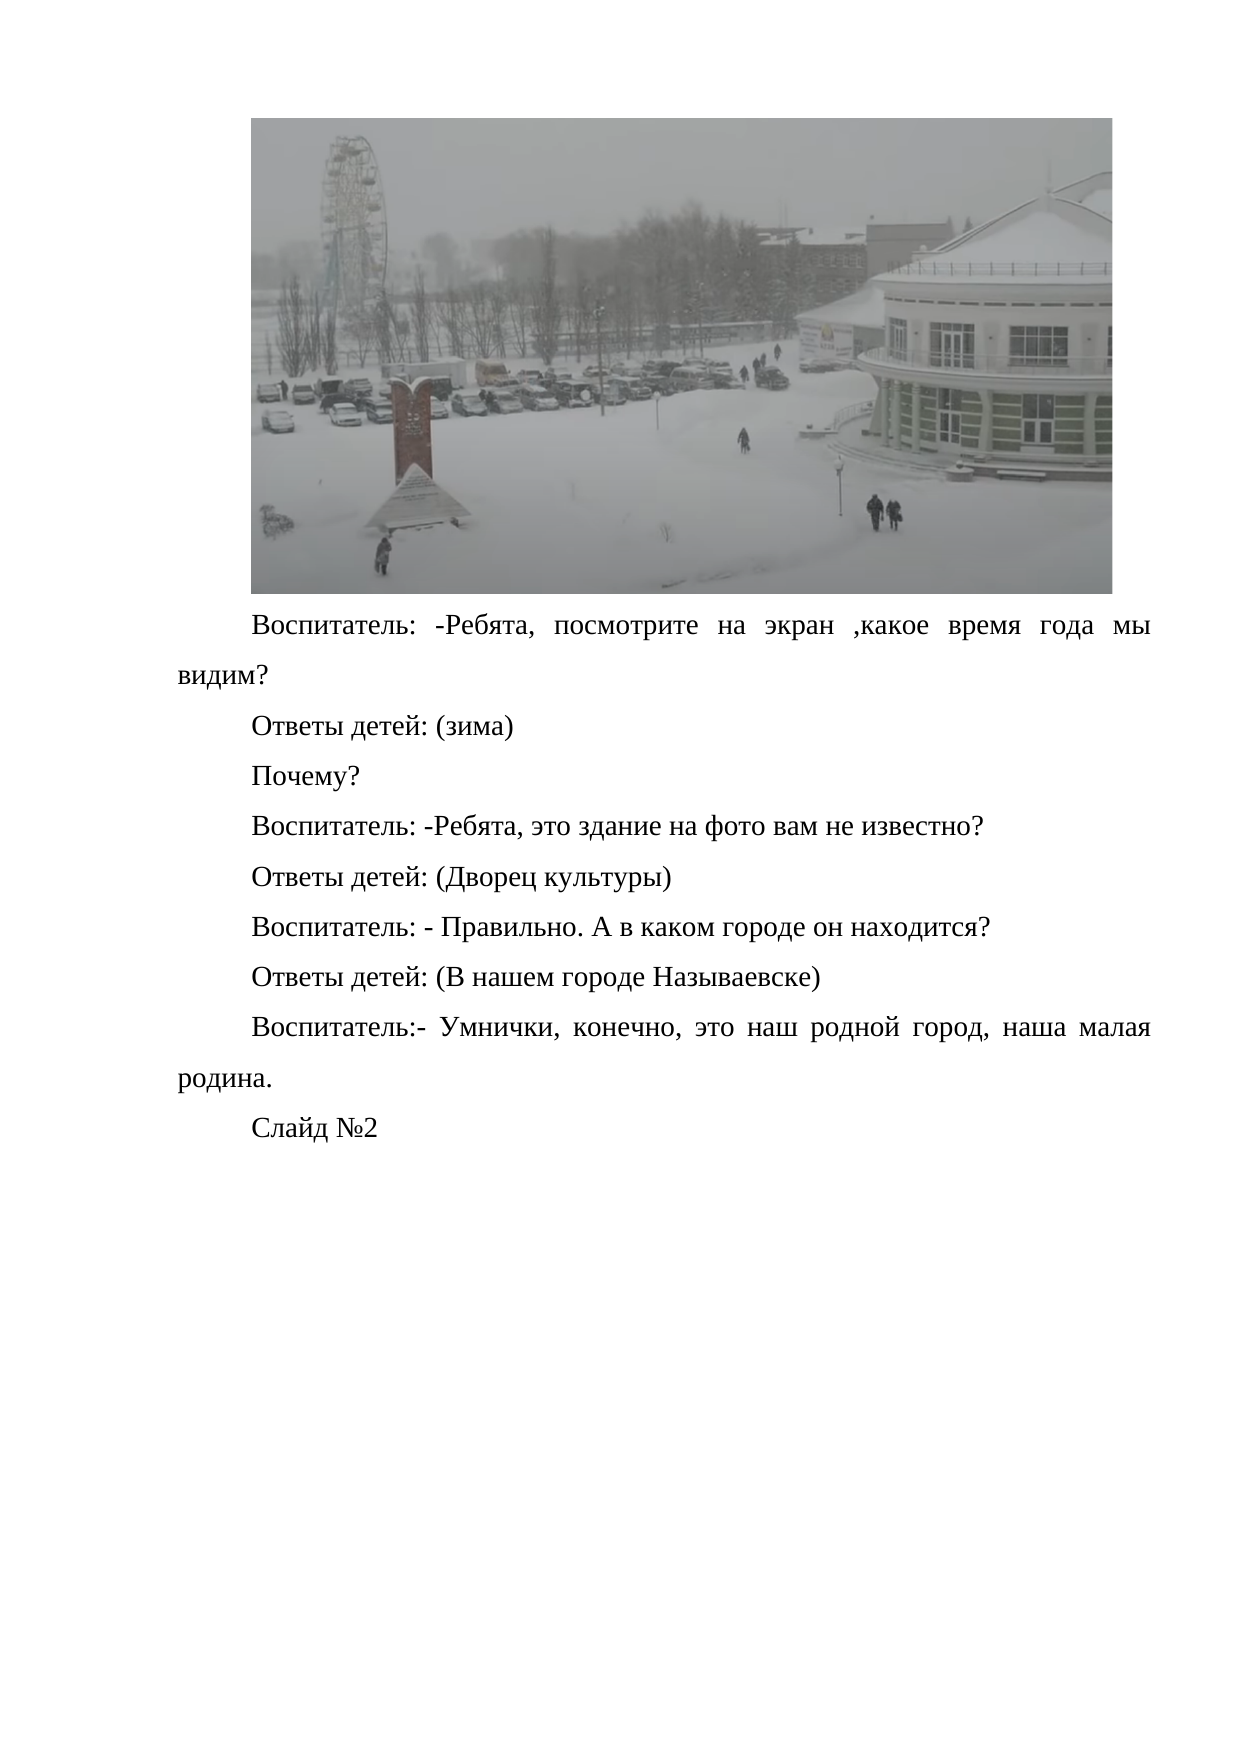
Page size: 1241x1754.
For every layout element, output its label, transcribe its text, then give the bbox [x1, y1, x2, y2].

text Воспитатель:- Умнички, конечно, это наш родной город, наша малая родина. [177, 1009, 1152, 1093]
text Почему? [177, 758, 1152, 792]
picture [251, 118, 1113, 594]
text Ответы детей: (Дворец культуры) [177, 859, 1152, 892]
text Воспитатель: -Ребята, это здание на фото вам не известно? [177, 808, 1152, 842]
text Слайд №2 [177, 1110, 1152, 1144]
text Воспитатель: - Правильно. А в каком городе он находится? [177, 909, 1152, 942]
text Ответы детей: (В нашем городе Называевске) [177, 959, 1152, 993]
text Ответы детей: (зима) [177, 708, 1152, 741]
text Воспитатель: -Ребята, посмотрите на экран ,какое время года мы видим? [177, 607, 1152, 691]
